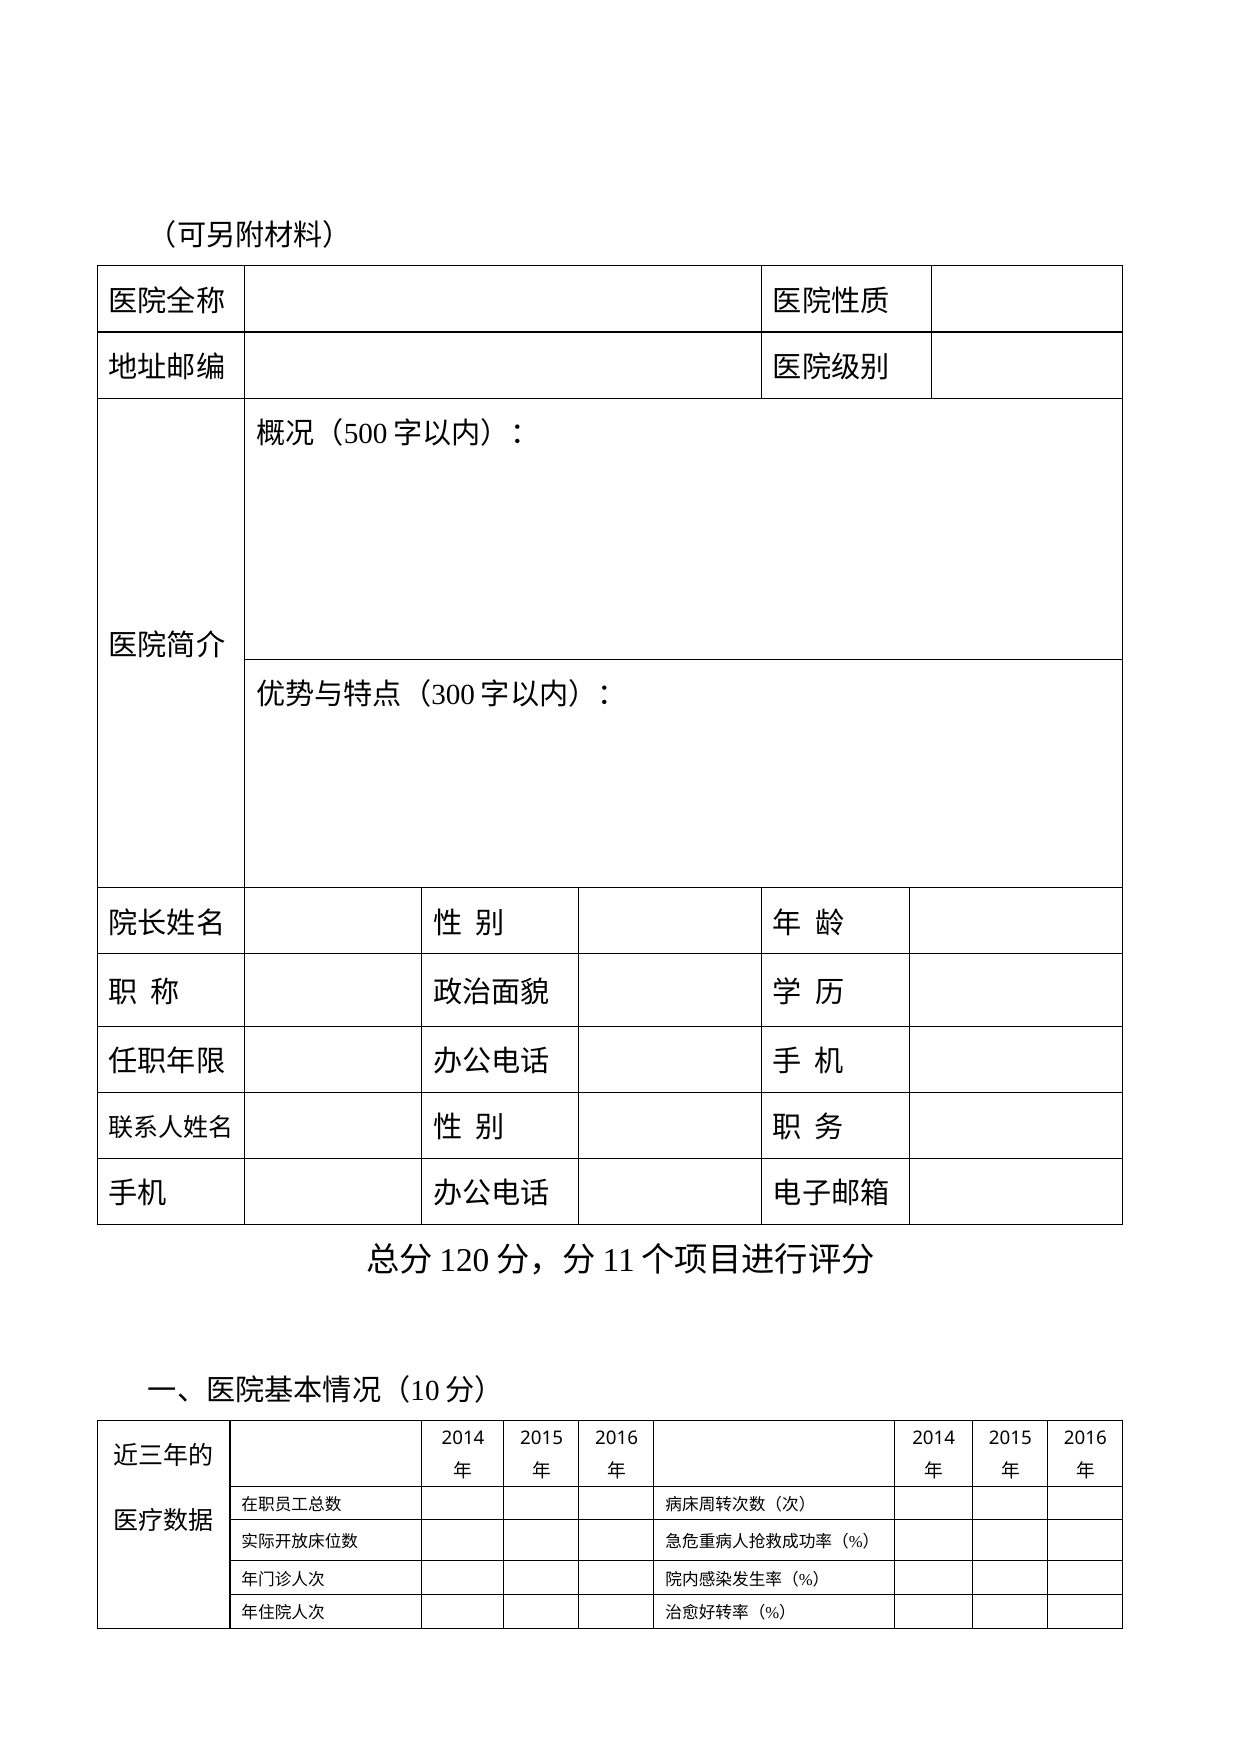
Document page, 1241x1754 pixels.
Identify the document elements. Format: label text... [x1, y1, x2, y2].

table_cell [973, 1561, 1047, 1594]
table_cell [895, 1487, 972, 1519]
table_cell 电子邮箱 [762, 1159, 909, 1224]
table_cell 地址邮编 [98, 333, 244, 397]
table_cell 性 别 [422, 888, 578, 953]
table_cell [895, 1595, 972, 1627]
table_cell [245, 1159, 421, 1224]
table_cell [579, 1487, 653, 1519]
table_cell 在职员工总数 [231, 1487, 421, 1519]
table_cell 院内感染发生率（%） [654, 1561, 894, 1594]
table_header [231, 1421, 421, 1486]
table_header 医院全称 [98, 266, 244, 331]
table_cell [579, 1027, 761, 1092]
table_cell 办公电话 [422, 1159, 578, 1224]
table_cell 病床周转次数（次） [654, 1487, 894, 1519]
table_cell [1048, 1487, 1122, 1519]
table_cell 性 别 [422, 1093, 578, 1158]
table_cell [895, 1561, 972, 1594]
table_cell [422, 1487, 503, 1519]
table_cell [504, 1595, 578, 1627]
table_cell [1048, 1595, 1122, 1627]
table_cell 联系人姓名 [98, 1093, 244, 1158]
table_cell [1048, 1561, 1122, 1594]
table_cell [1048, 1520, 1122, 1560]
table_cell [579, 1561, 653, 1594]
table_cell [973, 1520, 1047, 1560]
table_cell 治愈好转率（%） [654, 1595, 894, 1627]
table_cell [504, 1520, 578, 1560]
table_cell [245, 888, 421, 953]
text 一、医院基本情况（10分） [148, 1355, 1092, 1420]
table_cell [895, 1520, 972, 1560]
table_cell 政治面貌 [422, 954, 578, 1026]
table_cell [245, 954, 421, 1026]
table_cell 概况（500字以内）： [245, 399, 1122, 658]
text （可另附材料） [148, 200, 1092, 265]
table_cell [579, 1159, 761, 1224]
table_cell [579, 1520, 653, 1560]
text 总分120分，分11个项目进行评分 [148, 1225, 1092, 1290]
table_cell [932, 333, 1122, 397]
table_cell 手机 [98, 1159, 244, 1224]
table_cell [422, 1561, 503, 1594]
table_cell [579, 888, 761, 953]
table_cell [910, 888, 1122, 953]
table_header [654, 1421, 894, 1486]
table_header 2014年 [895, 1421, 972, 1486]
table_cell [245, 333, 761, 397]
table_header 2015年 [504, 1421, 578, 1486]
table_cell 办公电话 [422, 1027, 578, 1092]
table_cell 医院简介 [98, 399, 244, 887]
table_cell 手 机 [762, 1027, 909, 1092]
table_cell 优势与特点（300字以内）： [245, 660, 1122, 887]
table_cell [973, 1595, 1047, 1627]
table_header 2015年 [973, 1421, 1047, 1486]
table_cell [579, 1093, 761, 1158]
table_cell 急危重病人抢救成功率（%） [654, 1520, 894, 1560]
table_cell [910, 1093, 1122, 1158]
table_cell [245, 1093, 421, 1158]
table_cell [973, 1487, 1047, 1519]
table_cell [910, 1159, 1122, 1224]
table_cell [910, 1027, 1122, 1092]
table_header 医院性质 [762, 266, 931, 331]
table_cell 实际开放床位数 [231, 1520, 421, 1560]
table_cell [910, 954, 1122, 1026]
table_cell 职 称 [98, 954, 244, 1026]
table_cell [245, 1027, 421, 1092]
table_cell 年门诊人次 [231, 1561, 421, 1594]
table_cell [504, 1487, 578, 1519]
table_cell 医院级别 [762, 333, 931, 397]
table_header [932, 266, 1122, 331]
table_cell 院长姓名 [98, 888, 244, 953]
table_cell [422, 1595, 503, 1627]
table_header 近三年的医疗数据 [98, 1421, 229, 1627]
table_cell [422, 1520, 503, 1560]
table_header [245, 266, 761, 331]
table_cell 年 龄 [762, 888, 909, 953]
table_cell 学 历 [762, 954, 909, 1026]
table_cell 任职年限 [98, 1027, 244, 1092]
table_cell [504, 1561, 578, 1594]
table_cell [579, 1595, 653, 1627]
table_header 2014年 [422, 1421, 503, 1486]
table_cell 职 务 [762, 1093, 909, 1158]
table_cell 年住院人次 [231, 1595, 421, 1627]
table_cell [579, 954, 761, 1026]
table_header 2016年 [579, 1421, 653, 1486]
table_header 2016年 [1048, 1421, 1122, 1486]
